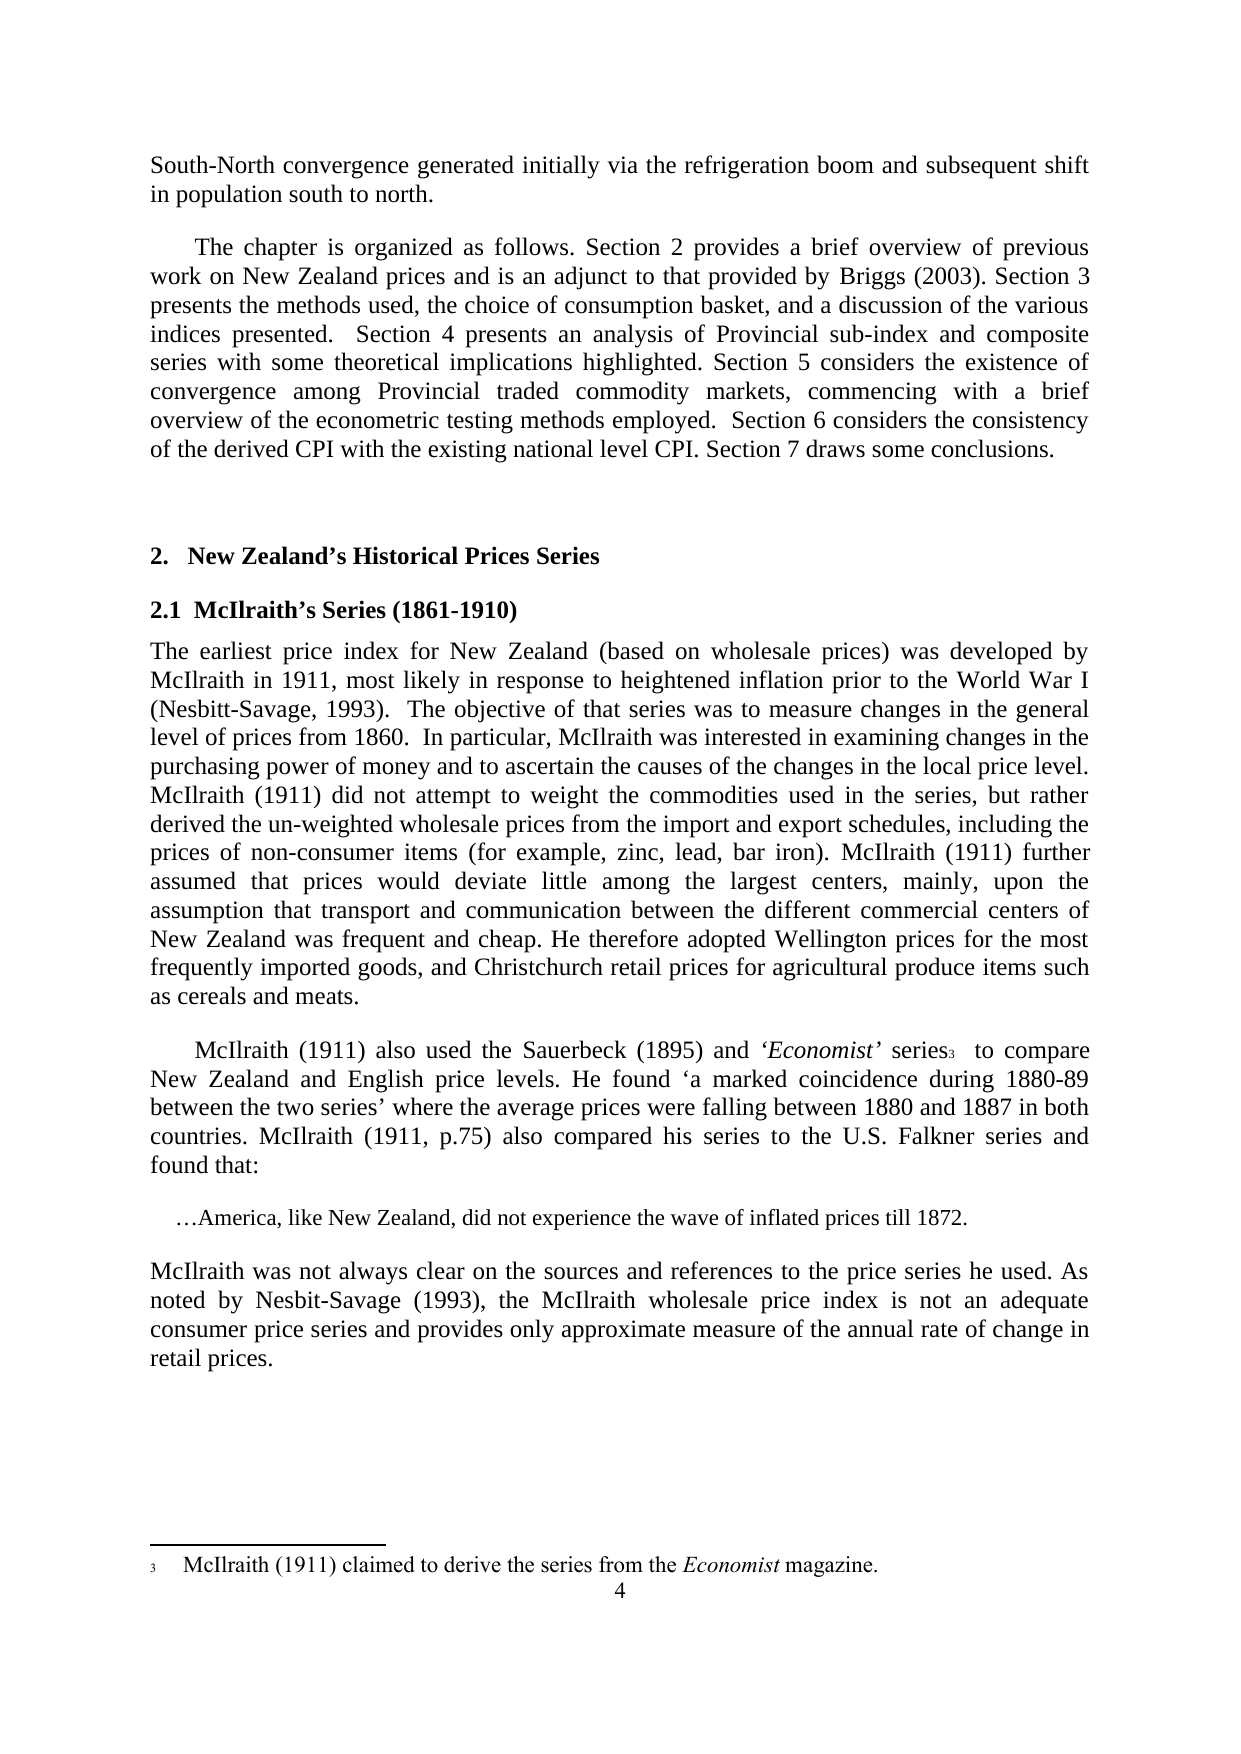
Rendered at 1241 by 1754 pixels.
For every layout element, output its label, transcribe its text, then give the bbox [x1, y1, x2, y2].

text The earliest price index for New Zealand (based on wholesale prices) was developed by McIlraith in 1911, most likely in response to heightened inflation prior to the World War I (Nesbitt-Savage, 1993). The objective of that series was to measure changes in the general level of prices from 1860. In particular, McIlraith was interested in examining changes in the purchasing power of money and to ascertain the causes of the changes in the local price level. McIlraith (1911) did not attempt to weight the commodities used in the series, but rather derived the un-weighted wholesale prices from the import and export schedules, including the prices of non-consumer items (for example, zinc, lead, bar iron). McIlraith (1911) further assumed that prices would deviate little among the largest centers, mainly, upon the assumption that transport and communication between the different commercial centers of New Zealand was frequent and cheap. He therefore adopted Wellington prices for the most frequently imported goods, and Christchurch retail prices for agricultural produce items such as cereals and meats. [150, 636, 1090, 1010]
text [150, 150, 1090, 207]
subtitle 2. New Zealand’s Historical Prices Series [150, 541, 1090, 570]
subtitle 2.1 McIlraith’s Series (1861-1910) [150, 595, 1090, 624]
text McIlraith was not always clear on the sources and references to the price series he used. As noted by Nesbit-Savage (1993), the McIlraith wholesale price index is not an adequate consumer price series and provides only approximate measure of the annual rate of change in retail prices. [150, 1256, 1090, 1371]
text McIlraith (1911) also used the Sauerbeck (1895) and ‘Economist’ series to compare New Zealand and English price levels. He found ‘a marked coincidence during 1880-89 between the two series’ where the average prices were falling between 1880 and 1887 in both countries. McIlraith (1911, p.75) also compared his series to the U.S. Falkner series and found that: [150, 1035, 1090, 1179]
text …America, like New Zealand, did not experience the wave of inflated prices till 1872. [175, 1204, 1065, 1230]
text The chapter is organized as follows. Section 2 provides a brief overview of previous work on New Zealand prices and is an adjunct to that provided by Briggs (2003). Section 3 presents the methods used, the choice of consumption basket, and a discussion of the various indices presented. Section 4 presents an analysis of Provincial sub-index and composite series with some theoretical implications highlighted. Section 5 considers the existence of convergence among Provincial traded commodity markets, commencing with a brief overview of the econometric testing methods employed. Section 6 considers the consistency of the derived CPI with the existing national level CPI. Section 7 draws some conclusions. [150, 232, 1090, 462]
